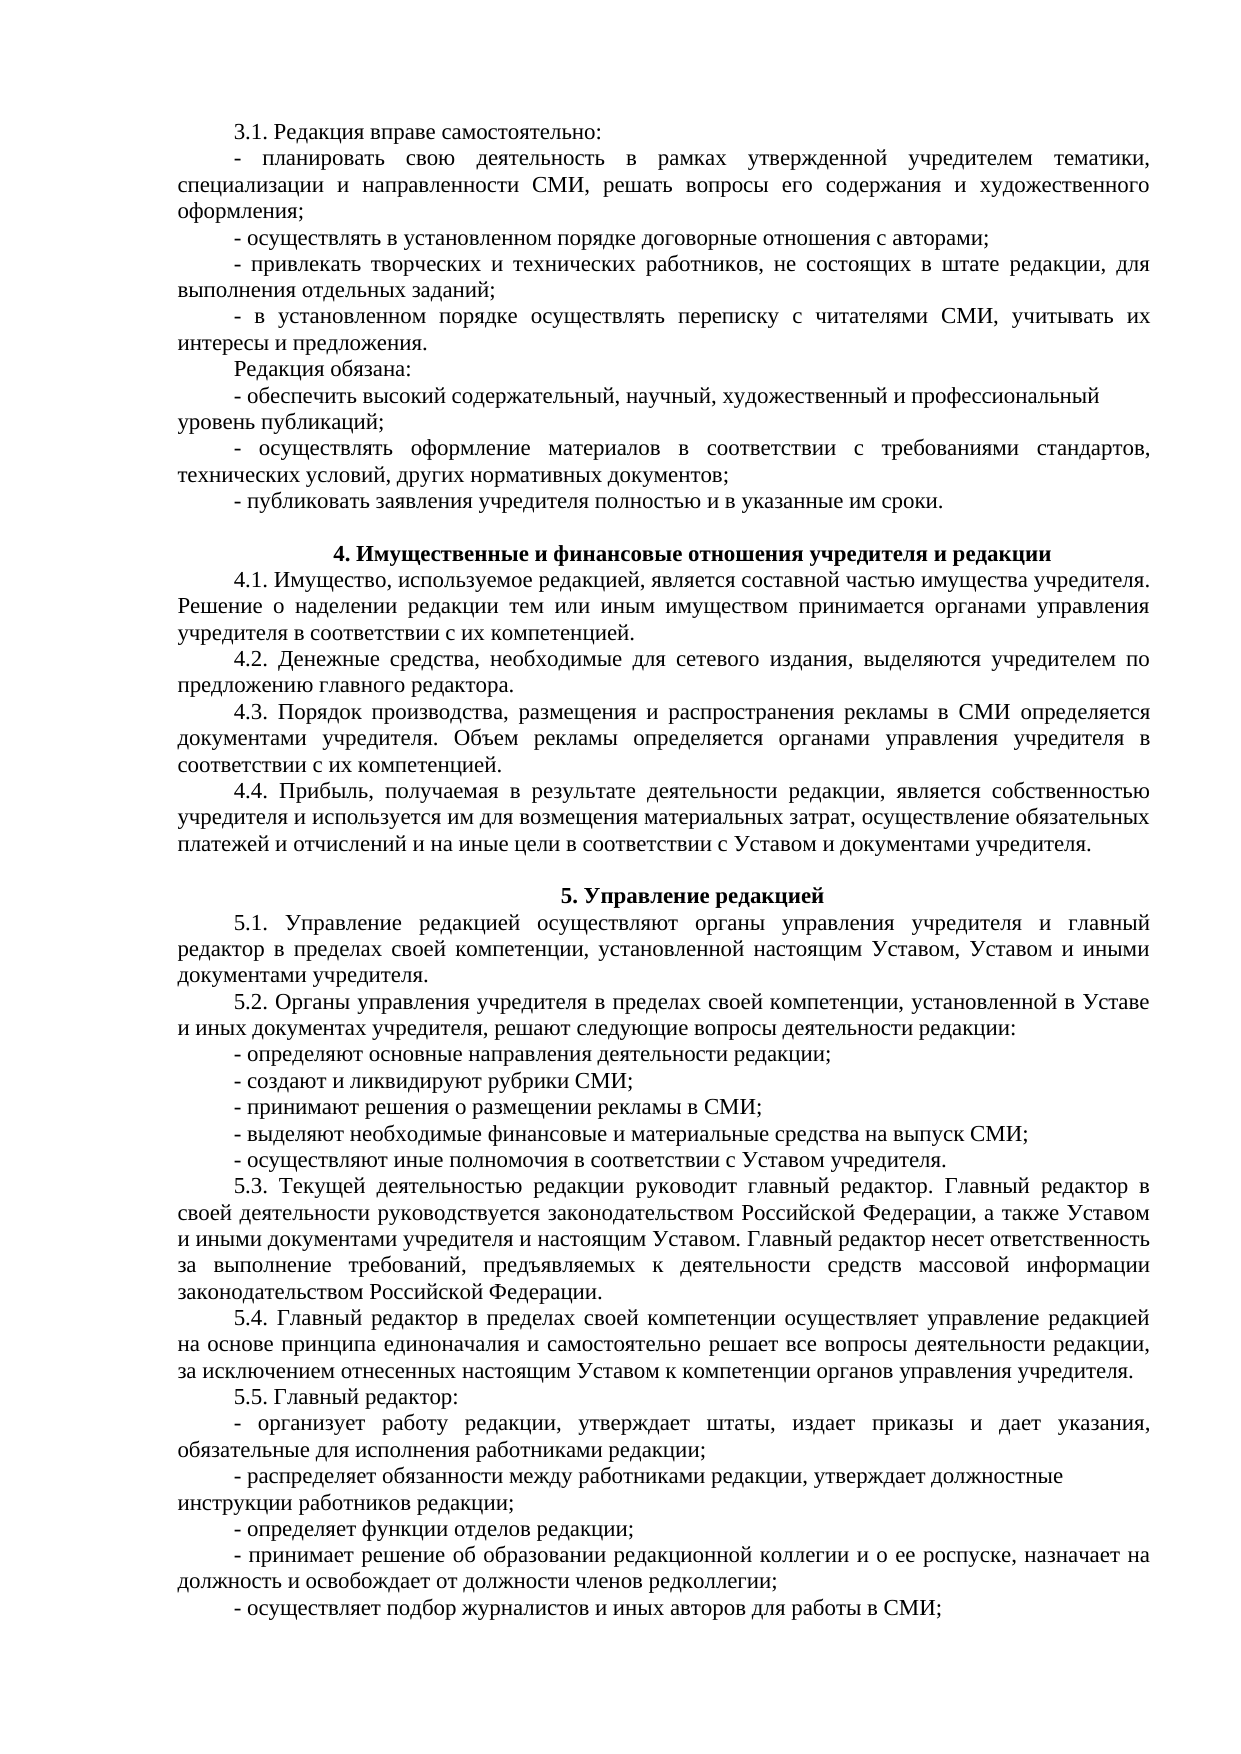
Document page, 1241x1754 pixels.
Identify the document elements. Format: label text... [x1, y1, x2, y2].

text 3.1. Редакция вправе самостоятельно: [177, 118, 1152, 144]
text - обеспечить высокий содержательный, научный, художественный и профессиональный уровень публикаций; [177, 382, 1152, 434]
text 4.4. Прибыль, получаемая в результате деятельности редакции, является собственностью учредителя и используется им для возмещения материальных затрат, осуществление обязательных платежей и отчислений и на иные цели в соответствии с Уставом и документами учредителя. [177, 777, 1152, 856]
text 4.3. Порядок производства, размещения и распространения рекламы в СМИ определяется документами учредителя. Объем рекламы определяется органами управления учредителя в соответствии с их компетенцией. [177, 698, 1152, 777]
text - принимает решение об образовании редакционной коллегии и о ее роспуске, назначает на должность и освобождает от должности членов редколлегии; [177, 1541, 1152, 1594]
text - распределяет обязанности между работниками редакции, утверждает должностные инструкции работников редакции; [177, 1462, 1152, 1515]
text - создают и ликвидируют рубрики СМИ; [177, 1067, 1152, 1093]
text - осуществлять оформление материалов в соответствии с требованиями стандартов, технических условий, других нормативных документов; [177, 434, 1152, 487]
text - осуществлять в установленном порядке договорные отношения с авторами; [177, 223, 1152, 250]
text - привлекать творческих и технических работников, не состоящих в штате редакции, для выполнения отдельных заданий; [177, 250, 1152, 303]
text - выделяют необходимые финансовые и материальные средства на выпуск СМИ; [177, 1119, 1152, 1146]
text - осуществляет подбор журналистов и иных авторов для работы в СМИ; [177, 1594, 1152, 1620]
text - организует работу редакции, утверждает штаты, издает приказы и дает указания, обязательные для исполнения работниками редакции; [177, 1409, 1152, 1462]
text - осуществляют иные полномочия в соответствии с Уставом учредителя. [177, 1146, 1152, 1172]
text 5. Управление редакцией [177, 882, 1152, 909]
text Редакция обязана: [177, 355, 1152, 382]
text 4. Имущественные и финансовые отношения учредителя и редакции [177, 540, 1152, 566]
text 5.4. Главный редактор в пределах своей компетенции осуществляет управление редакцией на основе принципа единоначалия и самостоятельно решает все вопросы деятельности редакции, за исключением отнесенных настоящим Уставом к компетенции органов управления учредителя. [177, 1304, 1152, 1383]
text - определяют основные направления деятельности редакции; [177, 1041, 1152, 1067]
text - принимают решения о размещении рекламы в СМИ; [177, 1093, 1152, 1119]
text - планировать свою деятельность в рамках утвержденной учредителем тематики, специализации и направленности СМИ, решать вопросы его содержания и художественного оформления; [177, 144, 1152, 223]
text 5.1. Управление редакцией осуществляют органы управления учредителя и главный редактор в пределах своей компетенции, установленной настоящим Уставом, Уставом и иными документами учредителя. [177, 909, 1152, 988]
text - определяет функции отделов редакции; [177, 1515, 1152, 1541]
text - публиковать заявления учредителя полностью и в указанные им сроки. [177, 487, 1152, 513]
text 4.2. Денежные средства, необходимые для сетевого издания, выделяются учредителем по предложению главного редактора. [177, 645, 1152, 698]
text 5.3. Текущей деятельностью редакции руководит главный редактор. Главный редактор в своей деятельности руководствуется законодательством Российской Федерации, а также Уставом и иными документами учредителя и настоящим Уставом. Главный редактор несет ответственность за выполнение требований, предъявляемых к деятельности средств массовой информации законодательством Российской Федерации. [177, 1172, 1152, 1304]
text 4.1. Имущество, используемое редакцией, является составной частью имущества учредителя. Решение о наделении редакции тем или иным имуществом принимается органами управления учредителя в соответствии с их компетенцией. [177, 566, 1152, 645]
text 5.2. Органы управления учредителя в пределах своей компетенции, установленной в Уставе и иных документах учредителя, решают следующие вопросы деятельности редакции: [177, 988, 1152, 1041]
text 5.5. Главный редактор: [177, 1383, 1152, 1409]
text - в установленном порядке осуществлять переписку с читателями СМИ, учитывать их интересы и предложения. [177, 303, 1152, 355]
